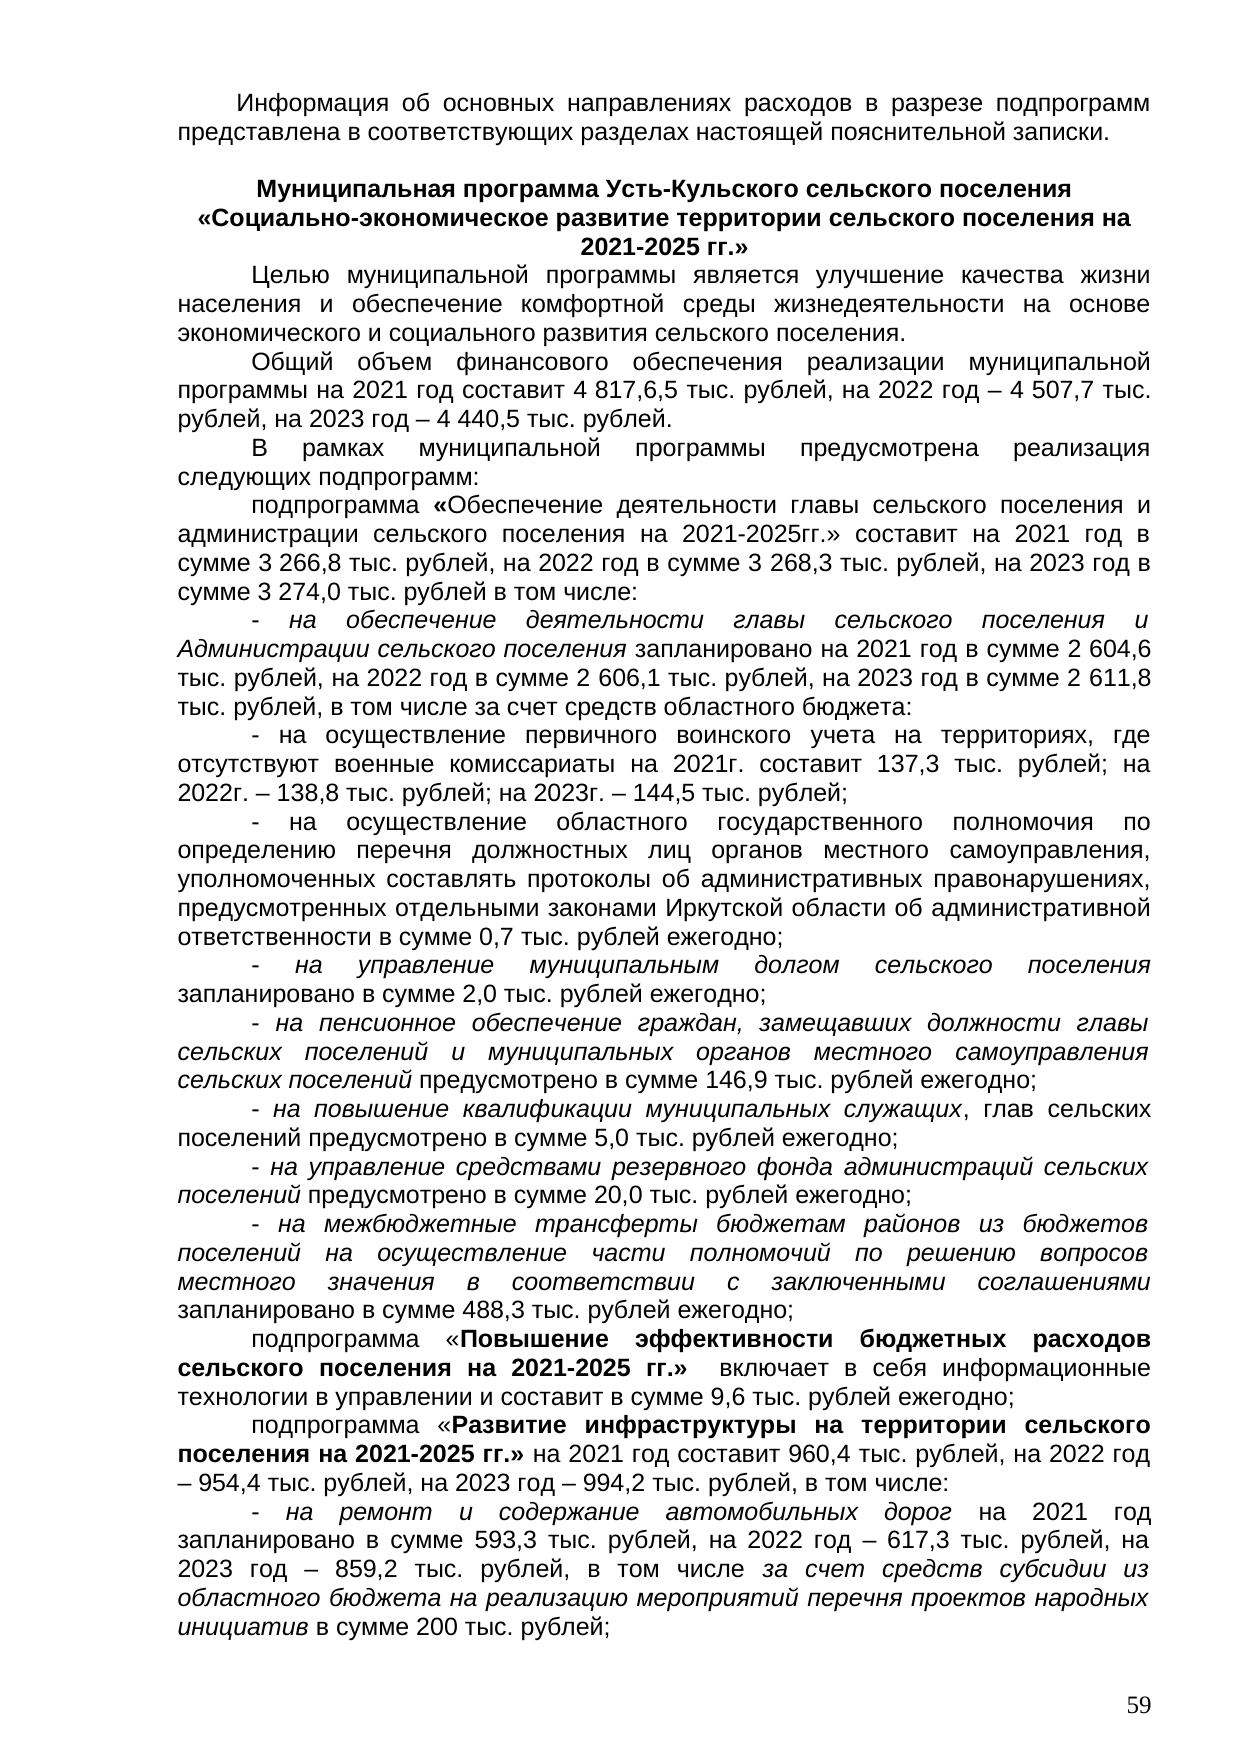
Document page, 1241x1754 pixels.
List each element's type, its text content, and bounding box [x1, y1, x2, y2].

text Целью муниципальной программы является улучшение качества жизни населения и обеспечение комфортной среды жизнедеятельности на основе экономического и социального развития сельского поселения. [177, 260, 1152, 347]
text «Социально-экономическое развитие территории сельского поселения на 2021-2025 гг.» [177, 203, 1152, 260]
text В рамках муниципальной программы предусмотрена реализация следующих подпрограмм: [177, 433, 1152, 490]
text - на пенсионное обеспечение граждан, замещавших должности главы сельских поселений и муниципальных органов местного самоуправления сельских поселений предусмотрено в сумме 146,9 тыс. рублей ежегодно; [177, 1008, 1152, 1094]
text - на осуществление областного государственного полномочия по определению перечня должностных лиц органов местного самоуправления, уполномоченных составлять протоколы об административных правонарушениях, предусмотренных отдельными законами Иркутской области об административной ответственности в сумме 0,7 тыс. рублей ежегодно; [177, 807, 1152, 950]
text - на осуществление первичного воинского учета на территориях, где отсутствуют военные комиссариаты на 2021г. составит 137,3 тыс. рублей; на 2022г. – 138,8 тыс. рублей; на 2023г. – 144,5 тыс. рублей; [177, 720, 1152, 807]
text - на управление средствами резервного фонда администраций сельских поселений предусмотрено в сумме 20,0 тыс. рублей ежегодно; [177, 1152, 1152, 1209]
text - на управление муниципальным долгом сельского поселения запланировано в сумме 2,0 тыс. рублей ежегодно; [177, 950, 1152, 1008]
text - на повышение квалификации муниципальных служащих, глав сельских поселений предусмотрено в сумме 5,0 тыс. рублей ежегодно; [177, 1094, 1152, 1152]
text подпрограмма «Развитие инфраструктуры на территории сельского поселения на 2021-2025 гг.» на 2021 год составит 960,4 тыс. рублей, на 2022 год – 954,4 тыс. рублей, на 2023 год – 994,2 тыс. рублей, в том числе: [177, 1410, 1152, 1497]
text - на межбюджетные трансферты бюджетам районов из бюджетов поселений на осуществление части полномочий по решению вопросов местного значения в соответствии с заключенными соглашениями запланировано в сумме 488,3 тыс. рублей ежегодно; [177, 1209, 1152, 1324]
text подпрограмма «Повышение эффективности бюджетных расходов сельского поселения на 2021-2025 гг.» включает в себя информационные технологии в управлении и составит в сумме 9,6 тыс. рублей ежегодно; [177, 1324, 1152, 1410]
text Общий объем финансового обеспечения реализации муниципальной программы на 2021 год составит 4 817,6,5 тыс. рублей, на 2022 год – 4 507,7 тыс. рублей, на 2023 год – 4 440,5 тыс. рублей. [177, 347, 1152, 433]
text Информация об основных направлениях расходов в разрезе подпрограмм представлена в соответствующих разделах настоящей пояснительной записки. [177, 88, 1152, 145]
text - на обеспечение деятельности главы сельского поселения и Администрации сельского поселения запланировано на 2021 год в сумме 2 604,6 тыс. рублей, на 2022 год в сумме 2 606,1 тыс. рублей, на 2023 год в сумме 2 611,8 тыс. рублей, в том числе за счет средств областного бюджета: [177, 605, 1152, 720]
text - на ремонт и содержание автомобильных дорог на 2021 год запланировано в сумме 593,3 тыс. рублей, на 2022 год – 617,3 тыс. рублей, на 2023 год – 859,2 тыс. рублей, в том числе за счет средств субсидии из областного бюджета на реализацию мероприятий перечня проектов народных инициатив в сумме 200 тыс. рублей; [177, 1497, 1152, 1640]
text подпрограмма «Обеспечение деятельности главы сельского поселения и администрации сельского поселения на 2021-2025гг.» составит на 2021 год в сумме 3 266,8 тыс. рублей, на 2022 год в сумме 3 268,3 тыс. рублей, на 2023 год в сумме 3 274,0 тыс. рублей в том числе: [177, 490, 1152, 605]
text Муниципальная программа Усть-Кульского сельского поселения [177, 174, 1152, 203]
